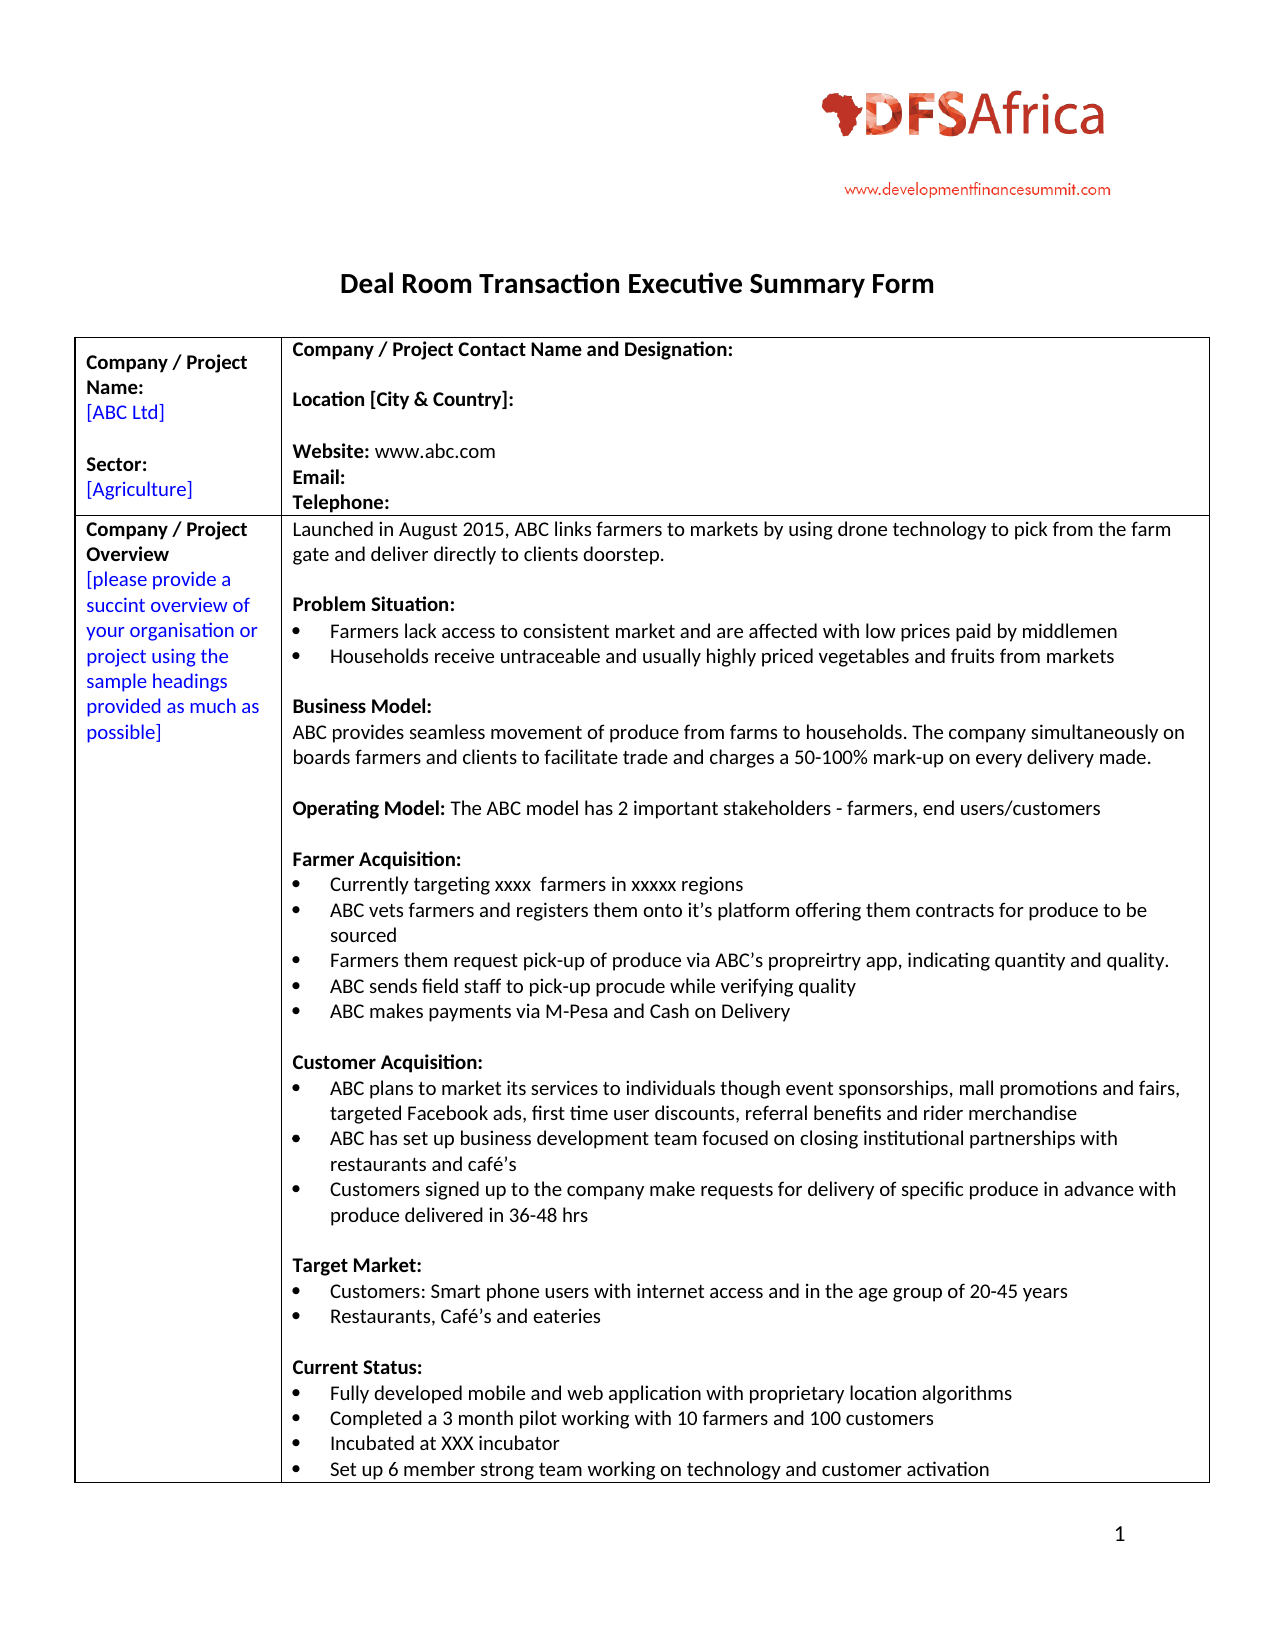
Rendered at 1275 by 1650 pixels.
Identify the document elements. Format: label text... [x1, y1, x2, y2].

table_header Company / Project Name: [ABC Ltd] Sector: [Agriculture] [76, 338, 281, 515]
picture [811, 75, 1125, 210]
text Deal Room Transaction Executive Summary Form [150, 265, 1125, 301]
table_header Company / Project Contact Name and Designation: Location [City & Country]: Website: www.abc.com Email: Telephone: [282, 338, 1209, 515]
